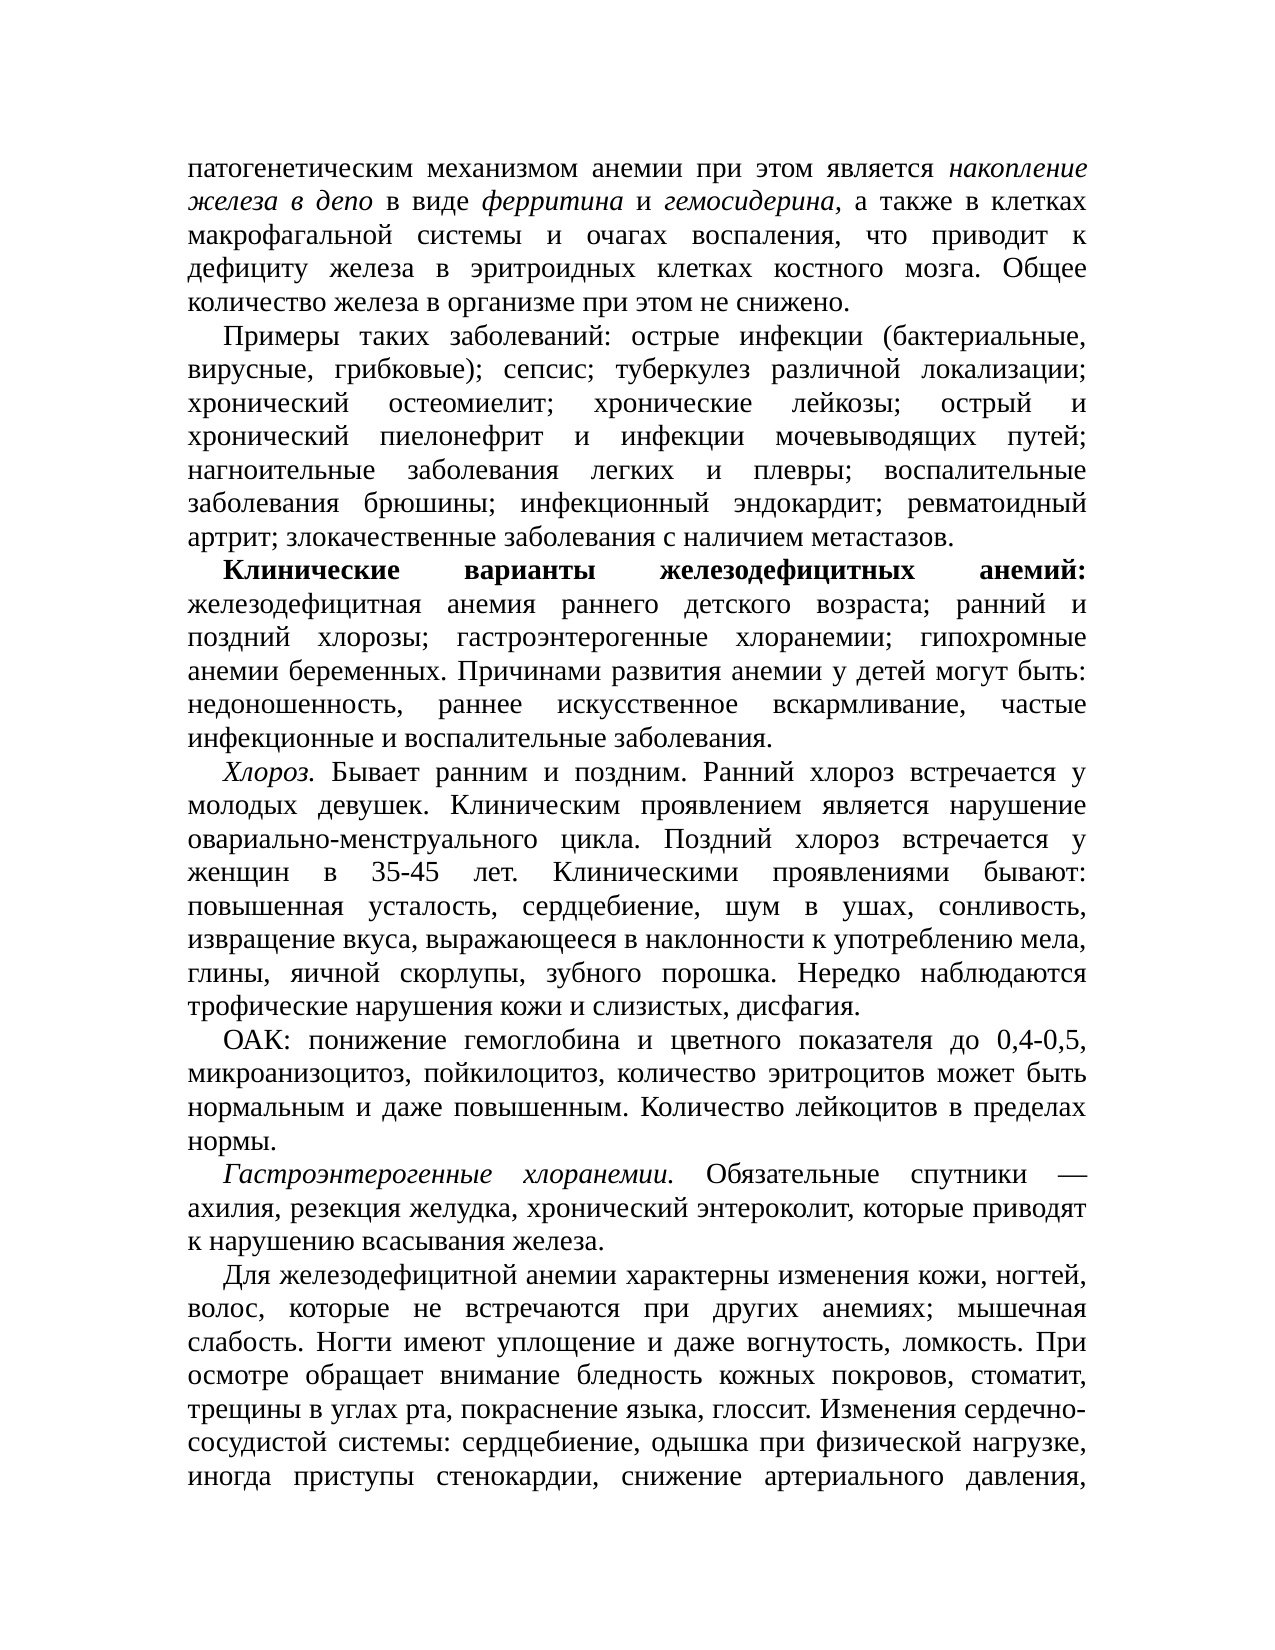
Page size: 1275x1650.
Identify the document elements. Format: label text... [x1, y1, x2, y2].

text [187, 1257, 1087, 1492]
text Гастроэнтерогенные хлоранемии. Обязательные спутники — ахилия, резекция желудка, хронический энтероколит, которые приводят к нарушению всасывания железа. [187, 1156, 1087, 1257]
text Хлороз. Бывает ранним и поздним. Ранний хлороз встречается у молодых девушек. Клиническим проявлением является нарушение овариально-менструального цикла. Поздний хлороз встречается у женщин в 35-45 лет. Клиническими проявлениями бывают: повышенная усталость, сердцебиение, шум в ушах, сонливость, извращение вкуса, выражающееся в наклонности к употреблению мела, глины, яичной скорлупы, зубного порошка. Нередко наблюдаются трофические нарушения кожи и слизистых, дисфагия. [187, 754, 1087, 1022]
text ОАК: понижение гемоглобина и цветного показателя до 0,4-0,5, микроанизоцитоз, пойкилоцитоз, количество эритроцитов может быть нормальным и даже повышенным. Количество лейкоцитов в пределах нормы. [187, 1022, 1087, 1156]
text Примеры таких заболеваний: острые инфекции (бактериальные, вирусные, грибковые); сепсис; туберкулез различной локализации; хронический остеомиелит; хронические лейкозы; острый и хронический пиелонефрит и инфекции мочевыводящих путей; нагноительные заболевания легких и плевры; воспалительные заболевания брюшины; инфекционный эндокардит; ревматоидный артрит; злокачественные заболевания с наличием метастазов. [187, 318, 1087, 552]
text Клинические варианты железодефицитных анемий: железодефицитная анемия раннего детского возраста; ранний и поздний хлорозы; гастроэнтерогенные хлоранемии; гипохромные анемии беременных. Причинами развития анемии у детей могут быть: недоношенность, раннее искусственное вскармливание, частые инфекционные и воспалительные заболевания. [187, 552, 1087, 754]
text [187, 150, 1087, 318]
